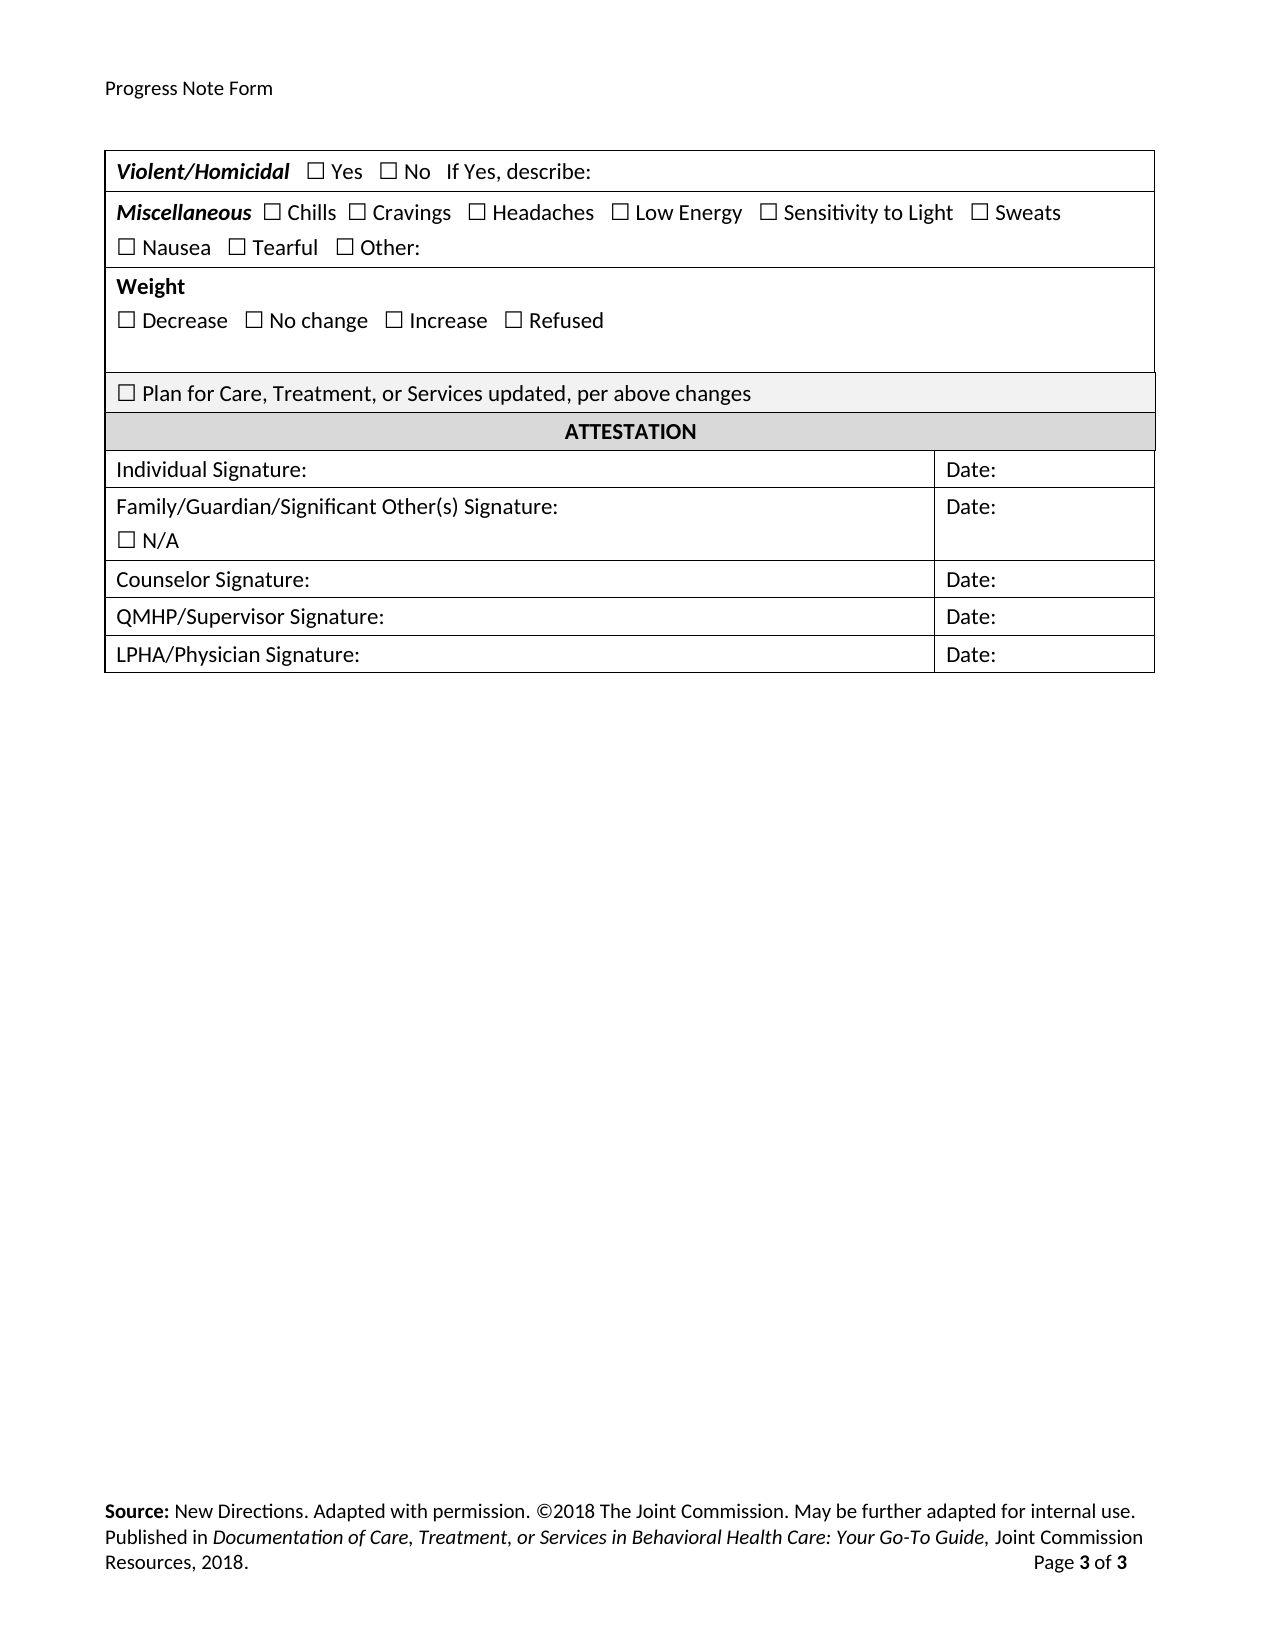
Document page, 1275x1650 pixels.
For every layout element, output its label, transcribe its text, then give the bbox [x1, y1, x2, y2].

table_cell Date: [935, 451, 1154, 487]
table_cell Date: [935, 598, 1154, 635]
table_cell Plan for Care, Treatment, or Services updated, per above changes [106, 373, 1155, 412]
table_cell Date: [935, 488, 1154, 560]
table_cell Miscellaneous Chills Cravings Headaches Low Energy Sensitivity to Light Sweats Nausea Tearful Other: [106, 192, 1154, 267]
table_cell ATTESTATION [106, 413, 1155, 450]
table_cell Date: [935, 636, 1154, 672]
table_cell Counselor Signature: [106, 561, 934, 597]
table_cell QMHP/Supervisor Signature: [106, 598, 934, 635]
table_cell Date: [935, 561, 1154, 597]
table_cell LPHA/Physician Signature: [106, 636, 934, 672]
table_cell Violent/Homicidal Yes No If Yes, describe: [106, 151, 1154, 191]
table_cell Weight Decrease No change Increase Refused [106, 268, 1154, 372]
table_cell Family/Guardian/Significant Other(s) Signature: N/A [106, 488, 934, 560]
table_cell Individual Signature: [106, 451, 934, 487]
